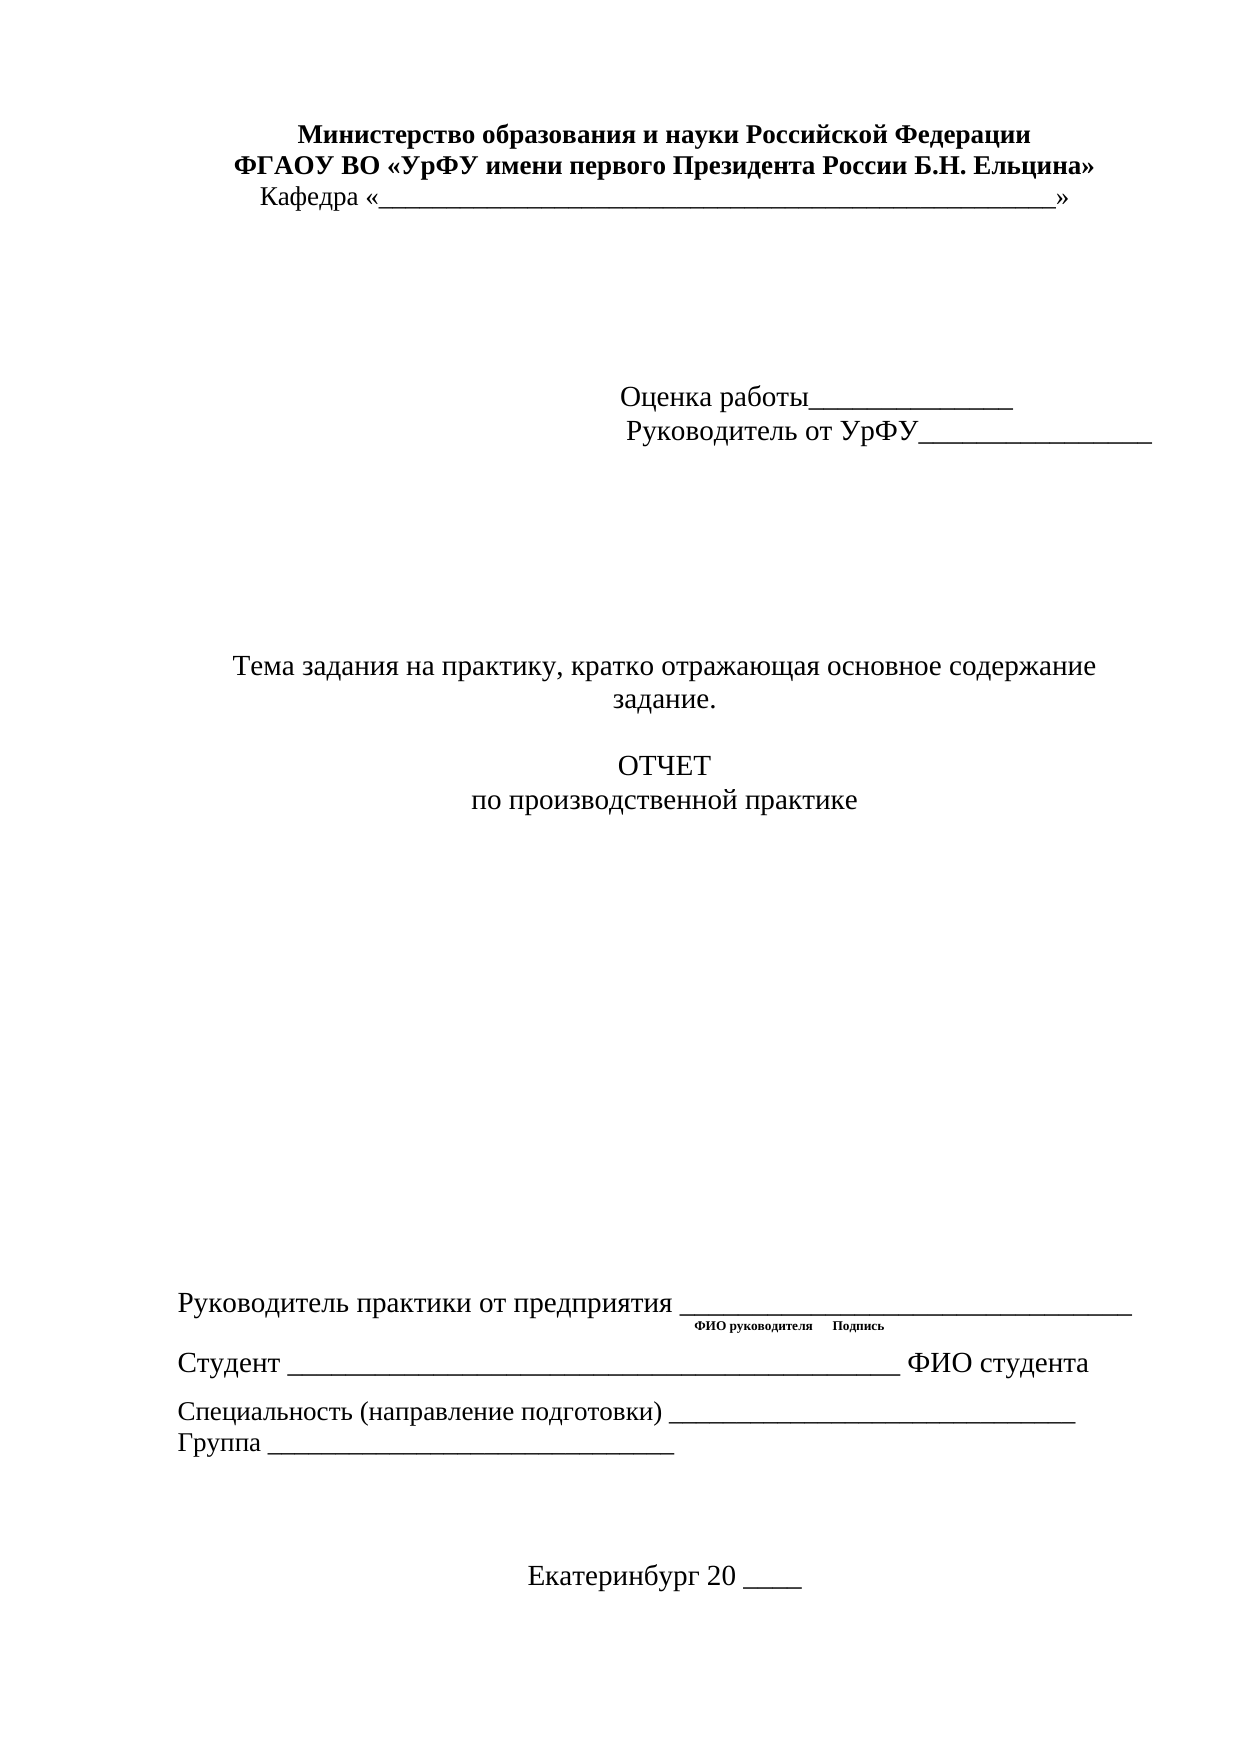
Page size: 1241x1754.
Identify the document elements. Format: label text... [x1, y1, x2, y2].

text Кафедра «__________________________________________________» [177, 180, 1152, 212]
text Оценка работы______________ [546, 379, 1152, 413]
text Руководитель практики от предприятия _______________________________ ФИО руководителя Подпись [177, 1285, 1152, 1345]
text Екатеринбург 20 ____ [177, 1558, 1152, 1592]
text Тема задания на практику, кратко отражающая основное содержание задание. [177, 648, 1152, 715]
text Специальность (направление подготовки) ______________________________ [177, 1395, 1152, 1426]
text Группа ______________________________ [177, 1426, 1152, 1457]
text Министерство образования и науки Российской Федерации [177, 118, 1152, 149]
text Студент __________________________________________ ФИО студента [177, 1345, 1152, 1378]
text по производственной практике [177, 782, 1152, 815]
text Руководитель от УрФУ________________ [177, 413, 1152, 446]
text ФГАОУ ВО «УрФУ имени первого Президента России Б.Н. Ельцина» [177, 149, 1152, 180]
text ОТЧЕТ [177, 748, 1152, 782]
